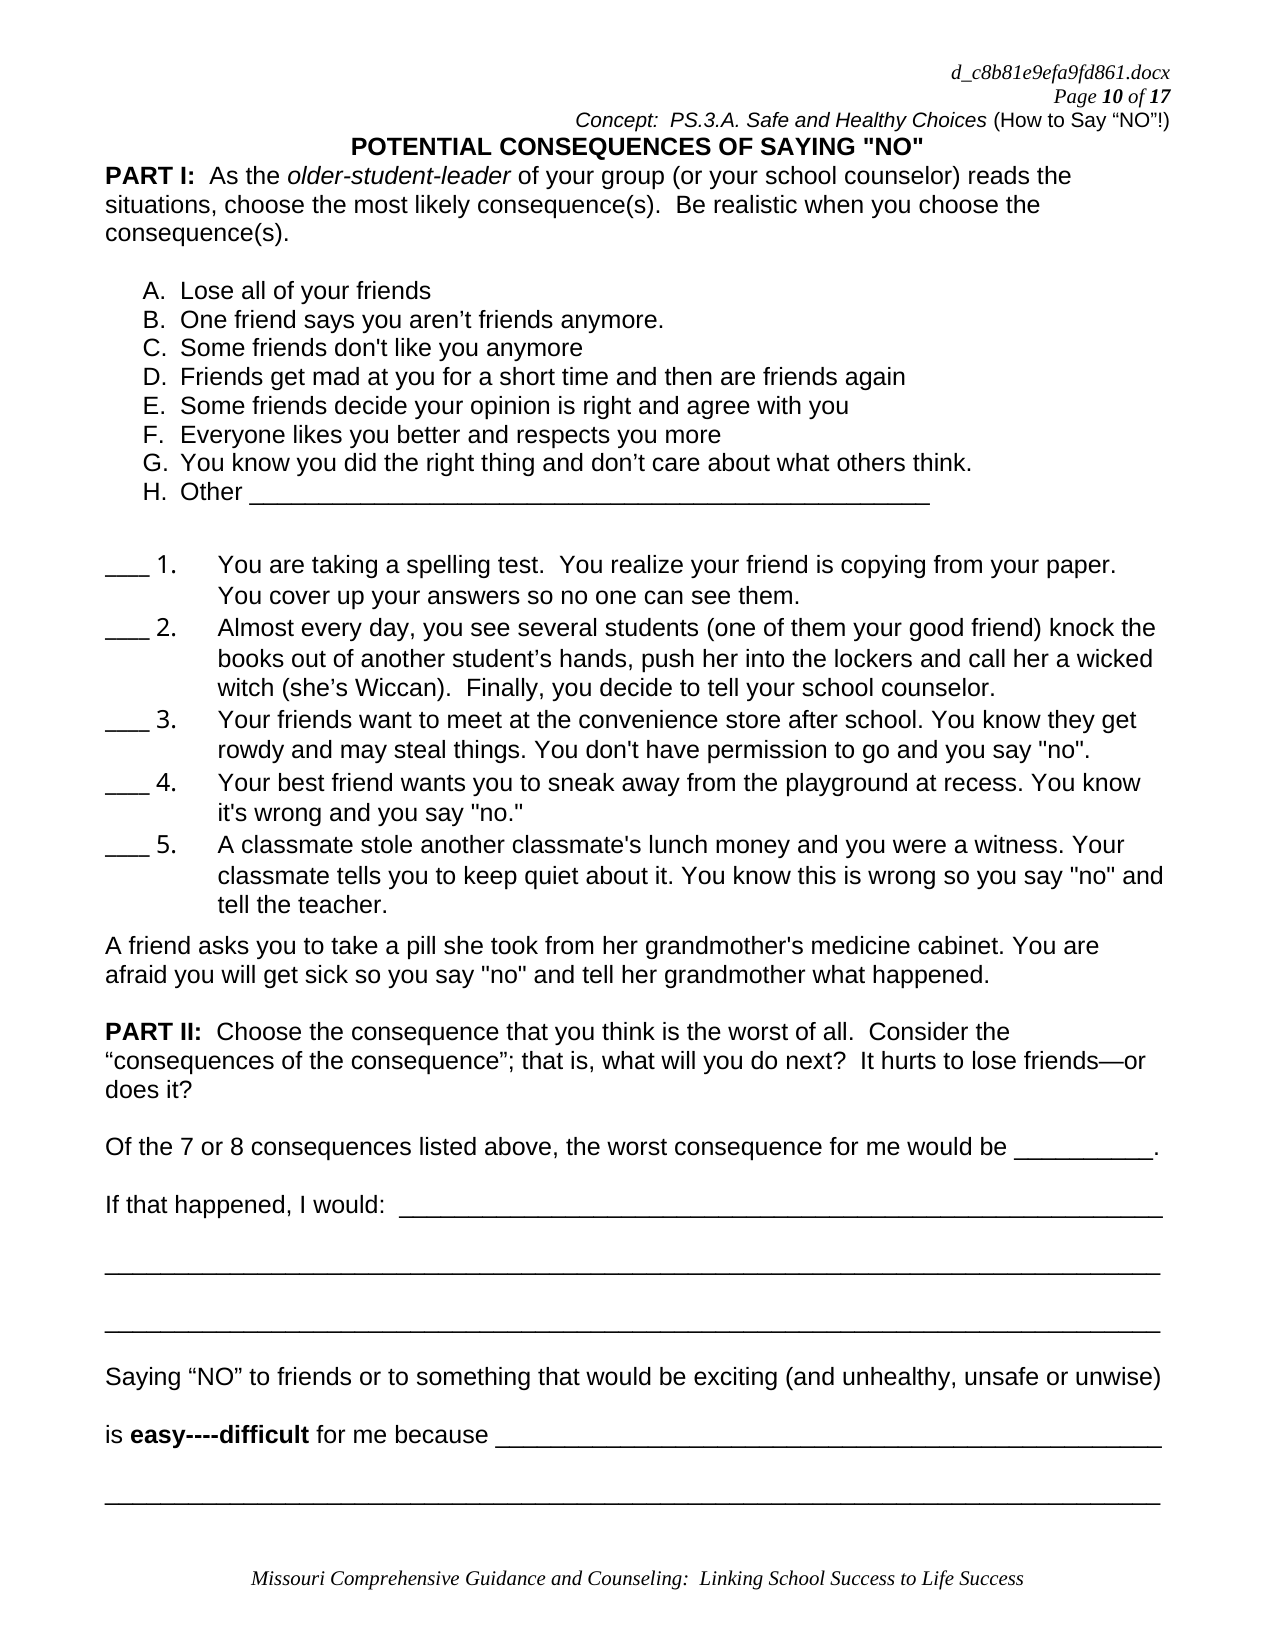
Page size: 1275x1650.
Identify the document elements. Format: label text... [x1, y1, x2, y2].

list A classmate stole another classmate's lunch money and you were a witness. Your classmate tells you to keep quiet about it. You know this is wrong so you say "no" and tell the teacher. [105, 827, 1170, 919]
list Friends get mad at you for a short time and then are friends again [142, 362, 1170, 391]
list You are taking a spelling test. You realize your friend is copying from your paper. You cover up your answers so no one can see them. [105, 547, 1170, 610]
list One friend says you aren’t friends anymore. [142, 304, 1170, 333]
list PART II: Choose the consequence that you think is the worst of all. Consider the “consequences of the consequence”; that is, what will you do next? It hurts to lose friends—or does it? [105, 1017, 1170, 1104]
list Almost every day, you see several students (one of them your good friend) knock the books out of another student’s hands, push her into the lockers and call her a wicked witch (she’s Wiccan). Finally, you decide to tell your school counselor. [105, 610, 1170, 701]
list Of the 7 or 8 consequences listed above, the worst consequence for me would be __________. [105, 1132, 1170, 1161]
list ____________________________________________________________________________ [105, 1247, 1170, 1276]
list Some friends don't like you anymore [142, 333, 1170, 362]
list PART I: As the older-student-leader of your group (or your school counselor) reads the situations, choose the most likely consequence(s). Be realistic when you choose the consequence(s). [105, 161, 1170, 247]
list Saying “NO” to friends or to something that would be exciting (and unhealthy, unsafe or unwise) is easy----difficult for me because ________________________________________________ [105, 1362, 1170, 1449]
list A friend asks you to take a pill she took from her grandmother's medicine cabinet. You are afraid you will get sick so you say "no" and tell her grandmother what happened. [105, 931, 1170, 989]
list ____________________________________________________________________________ [105, 1305, 1170, 1334]
list ____________________________________________________________________________ [105, 1477, 1170, 1506]
list Your friends want to meet at the convenience store after school. You know they get rowdy and may steal things. You don't have permission to go and you say "no". [105, 701, 1170, 764]
list Your best friend wants you to sneak away from the playground at recess. You know it's wrong and you say "no." [105, 764, 1170, 827]
list Everyone likes you better and respects you more [142, 419, 1170, 448]
list POTENTIAL CONSEQUENCES OF SAYING "NO" [105, 132, 1170, 161]
list You know you did the right thing and don’t care about what others think. [142, 448, 1170, 477]
list Lose all of your friends [142, 276, 1170, 304]
list Other _________________________________________________ [142, 477, 1170, 506]
list If that happened, I would: _______________________________________________________ [105, 1190, 1170, 1219]
list Some friends decide your opinion is right and agree with you [142, 391, 1170, 419]
list Concept: PS.3.A. Safe and Healthy Choices (How to Say “NO”!) [105, 108, 1170, 132]
